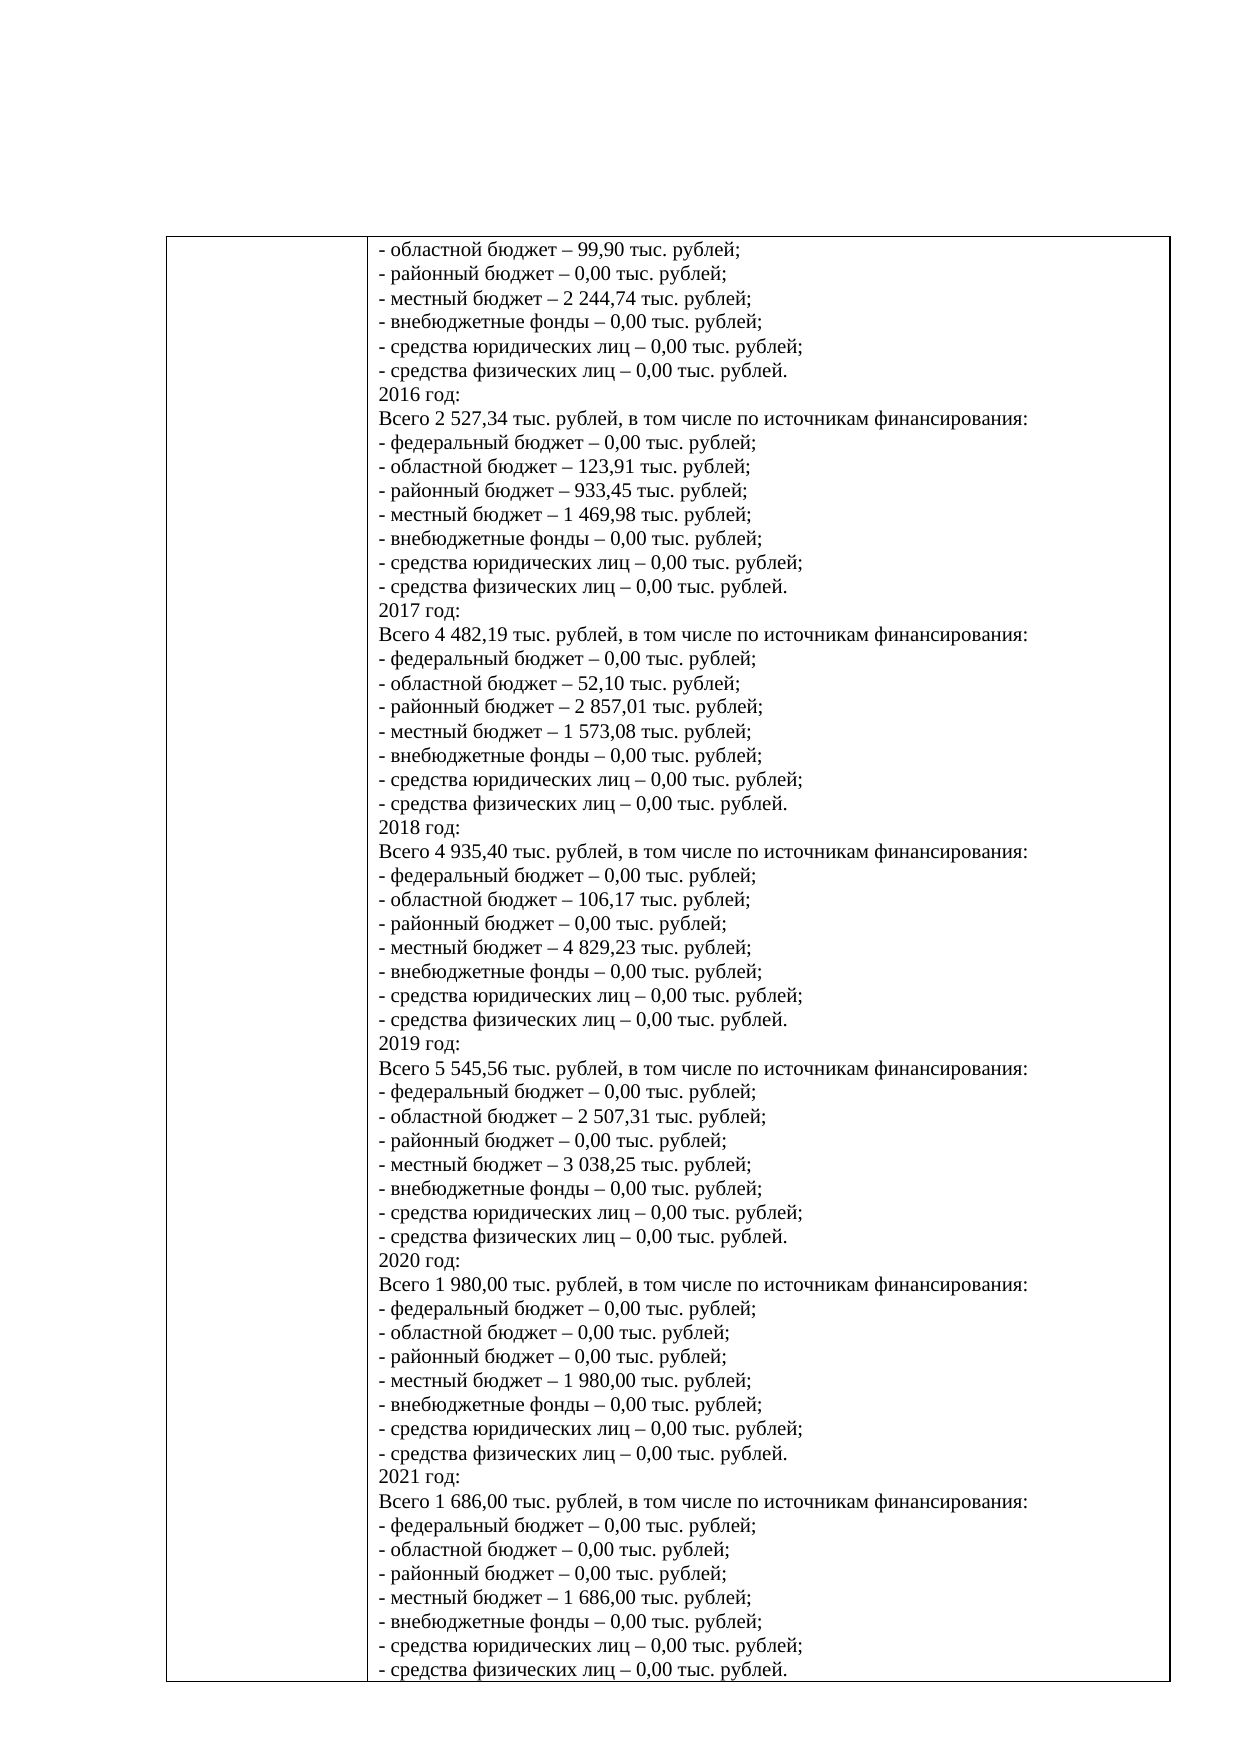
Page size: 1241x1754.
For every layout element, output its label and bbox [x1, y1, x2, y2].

table_cell [167, 237, 367, 1681]
table_cell [368, 237, 1169, 1681]
